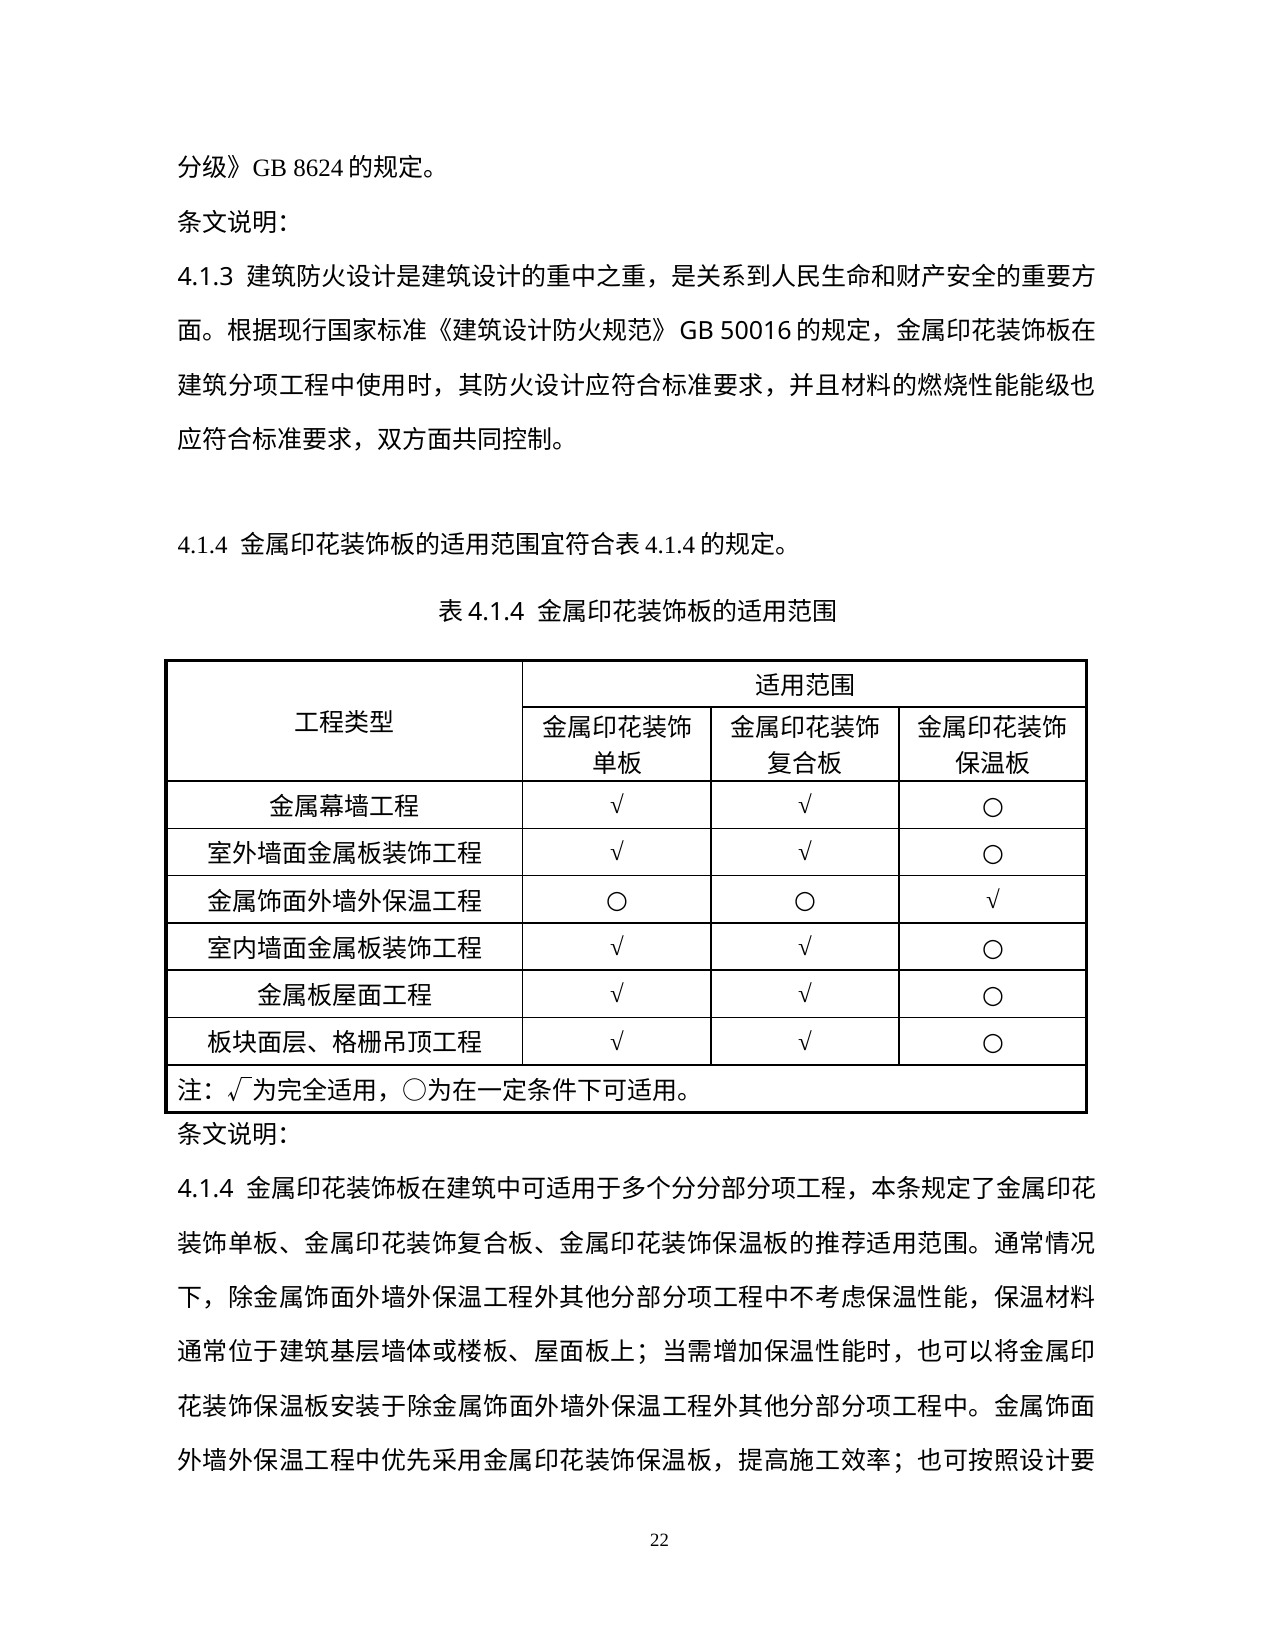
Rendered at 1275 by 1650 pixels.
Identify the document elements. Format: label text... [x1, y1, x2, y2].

table_cell 注：√为完全适用，○为在一定条件下可适用。 [168, 1066, 1085, 1111]
text 条文说明： [177, 1114, 1098, 1151]
table_cell √ [712, 924, 898, 969]
table_cell 金属饰面外墙外保温工程 [168, 876, 522, 922]
table_cell ○ [900, 782, 1085, 827]
table_cell ○ [900, 829, 1085, 875]
table_cell √ [712, 782, 898, 827]
table_cell ○ [900, 924, 1085, 969]
table_cell 板块面层、格栅吊顶工程 [168, 1018, 522, 1064]
table_cell √ [523, 829, 710, 875]
table_cell √ [523, 782, 710, 827]
table_cell 室内墙面金属板装饰工程 [168, 924, 522, 969]
table_cell √ [900, 876, 1085, 922]
table_cell 金属印花装饰单板 [523, 708, 710, 780]
text 4.1.4 金属印花装饰板的适用范围宜符合表4.1.4的规定。 [177, 525, 1098, 561]
text 表4.1.4 金属印花装饰板的适用范围 [177, 592, 1098, 628]
table_cell √ [523, 1018, 710, 1064]
table_cell 室外墙面金属板装饰工程 [168, 829, 522, 875]
table_cell 金属幕墙工程 [168, 782, 522, 827]
text 4.1.3 建筑防火设计是建筑设计的重中之重，是关系到人民生命和财产安全的重要方面。根据现行国家标准《建筑设计防火规范》GB 50016的规定，金属印花装饰板在建筑分项工程中使用时，其防火设计应符合标准要求，并且材料的燃烧性能能级也应符合标准要求，双方面共同控制。 [177, 256, 1098, 456]
table_cell ○ [712, 876, 898, 922]
table_cell ○ [523, 876, 710, 922]
table_cell √ [523, 924, 710, 969]
table_header 适用范围 [523, 662, 1085, 706]
table_cell 金属印花装饰复合板 [712, 708, 898, 780]
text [177, 148, 1098, 184]
text 条文说明： [177, 202, 1098, 238]
table_cell √ [523, 971, 710, 1017]
table_cell √ [712, 971, 898, 1017]
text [177, 1169, 1098, 1477]
table_cell 金属板屋面工程 [168, 971, 522, 1017]
table_cell ○ [900, 971, 1085, 1017]
table_header 工程类型 [168, 662, 522, 780]
table_cell √ [712, 829, 898, 875]
table_cell √ [712, 1018, 898, 1064]
table_cell 金属印花装饰保温板 [900, 708, 1085, 780]
table_cell ○ [900, 1018, 1085, 1064]
